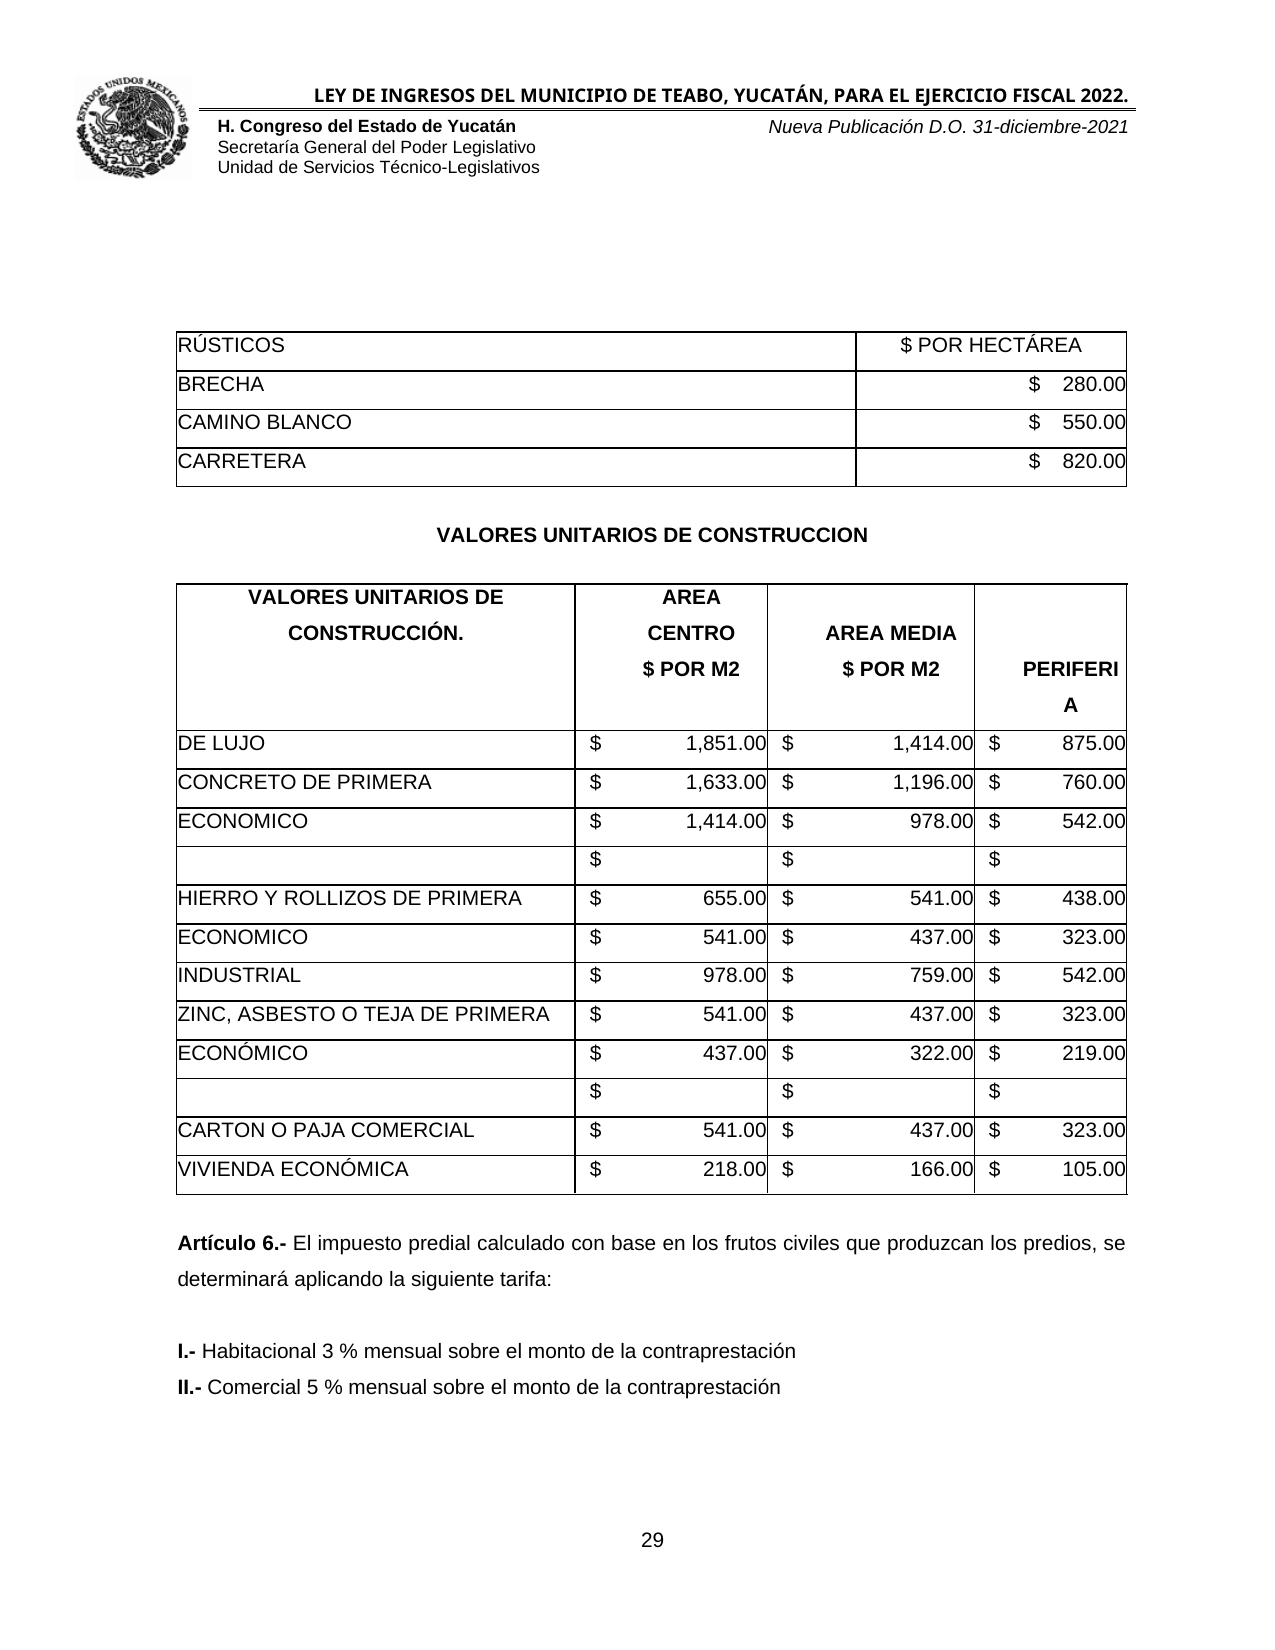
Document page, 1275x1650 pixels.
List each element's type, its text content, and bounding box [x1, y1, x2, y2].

table_cell [615, 847, 767, 884]
table_cell $ [768, 847, 808, 884]
table_cell 437.00 [808, 1118, 974, 1155]
table_cell $ [975, 809, 1015, 846]
table_cell $ [975, 1002, 1015, 1039]
table_cell $ [975, 1079, 1015, 1116]
table_cell 323.00 [1015, 1118, 1126, 1155]
table_cell 437.00 [808, 925, 974, 962]
table_cell $ [576, 886, 615, 923]
table_cell $ [975, 1118, 1015, 1155]
table_cell ECONOMICO [177, 925, 574, 962]
table_cell [1015, 1079, 1126, 1116]
table_cell BRECHA [177, 372, 855, 408]
table_cell 541.00 [615, 1002, 767, 1039]
table_cell 542.00 [1015, 963, 1126, 1000]
table_cell 978.00 [615, 963, 767, 1000]
table_cell [177, 1079, 574, 1116]
table_cell $ [768, 1156, 808, 1193]
table_header AREA MEDIA $ POR M2 [808, 585, 974, 730]
table_cell 323.00 [1015, 1002, 1126, 1039]
table_cell $ [768, 1002, 808, 1039]
table_cell 219.00 [1015, 1041, 1126, 1077]
table_cell 978.00 [808, 809, 974, 846]
table_cell $ [576, 1002, 615, 1039]
table_header PERIFERIA [1015, 585, 1126, 730]
table_header [768, 585, 808, 730]
table_cell $ [576, 963, 615, 1000]
table_cell CARRETERA [177, 449, 855, 486]
table_cell 542.00 [1015, 809, 1126, 846]
table_cell $ [768, 809, 808, 846]
table_cell 655.00 [615, 886, 767, 923]
table_cell $ [975, 770, 1015, 807]
table_cell CONCRETO DE PRIMERA [177, 770, 574, 807]
table_cell [615, 1079, 767, 1116]
table_header RÚSTICOS [177, 333, 855, 370]
text II.- Comercial 5 % mensual sobre el monto de la contraprestación [177, 1375, 1127, 1399]
table_cell [177, 847, 574, 884]
table_cell 322.00 [808, 1041, 974, 1077]
table_cell HIERRO Y ROLLIZOS DE PRIMERA [177, 886, 574, 923]
table_cell 218.00 [615, 1156, 767, 1193]
table_cell 105.00 [1015, 1156, 1126, 1193]
table_cell 1,851.00 [615, 731, 767, 768]
table_cell DE LUJO [177, 731, 574, 768]
table_header VALORES UNITARIOS DE CONSTRUCCIÓN. [177, 585, 574, 730]
table_cell 1,414.00 [808, 731, 974, 768]
table_cell $ [768, 1118, 808, 1155]
table_cell CAMINO BLANCO [177, 410, 855, 447]
table_header [975, 585, 1015, 730]
text Artículo 6.- El impuesto predial calculado con base en los frutos civiles que produzcan los predios, se determinará aplicando la siguiente tarifa: [177, 1231, 1127, 1291]
table_cell $ [975, 963, 1015, 1000]
table_cell $ [975, 1156, 1015, 1193]
table_cell 437.00 [615, 1041, 767, 1077]
table_cell [1015, 847, 1126, 884]
table_cell 1,196.00 [808, 770, 974, 807]
table_cell $ 550.00 [857, 410, 1126, 447]
table_cell 166.00 [808, 1156, 974, 1193]
table_header [576, 585, 615, 730]
table_cell $ [975, 886, 1015, 923]
table_cell $ [576, 1041, 615, 1077]
table_cell ECONÓMICO [177, 1041, 574, 1077]
table_cell 875.00 [1015, 731, 1126, 768]
table_cell $ [975, 847, 1015, 884]
table_cell $ 280.00 [857, 372, 1126, 408]
table_cell 437.00 [808, 1002, 974, 1039]
table_cell 1,414.00 [615, 809, 767, 846]
table_cell $ [975, 731, 1015, 768]
table_cell $ [768, 886, 808, 923]
table_cell $ [576, 731, 615, 768]
table_cell 760.00 [1015, 770, 1126, 807]
text I.- Habitacional 3 % mensual sobre el monto de la contraprestación [177, 1339, 1127, 1363]
table_cell INDUSTRIAL [177, 963, 574, 1000]
table_cell 1,633.00 [615, 770, 767, 807]
table_cell $ [576, 847, 615, 884]
table_cell $ [768, 925, 808, 962]
table_cell [808, 1079, 974, 1116]
table_cell [808, 847, 974, 884]
table_cell ECONOMICO [177, 809, 574, 846]
table_cell $ [975, 925, 1015, 962]
table_cell 541.00 [615, 1118, 767, 1155]
text VALORES UNITARIOS DE CONSTRUCCION [177, 523, 1127, 547]
table_cell $ [576, 809, 615, 846]
table_cell $ [768, 1079, 808, 1116]
table_cell $ [768, 963, 808, 1000]
table_cell $ [576, 925, 615, 962]
table_cell $ [768, 1041, 808, 1077]
table_cell ZINC, ASBESTO O TEJA DE PRIMERA [177, 1002, 574, 1039]
table_cell 759.00 [808, 963, 974, 1000]
table_cell 541.00 [615, 925, 767, 962]
table_header $ POR HECTÁREA [857, 333, 1126, 370]
table_cell $ [768, 770, 808, 807]
table_cell VIVIENDA ECONÓMICA [177, 1156, 574, 1193]
table_header AREA CENTRO $ POR M2 [615, 585, 767, 730]
table_cell $ [576, 1118, 615, 1155]
table_cell CARTON O PAJA COMERCIAL [177, 1118, 574, 1155]
table_cell 323.00 [1015, 925, 1126, 962]
table_cell 438.00 [1015, 886, 1126, 923]
table_cell $ [768, 731, 808, 768]
table_cell $ [576, 1079, 615, 1116]
table_cell $ [576, 1156, 615, 1193]
table_cell $ [975, 1041, 1015, 1077]
table_cell 541.00 [808, 886, 974, 923]
table_cell $ 820.00 [857, 449, 1126, 486]
table_cell $ [576, 770, 615, 807]
